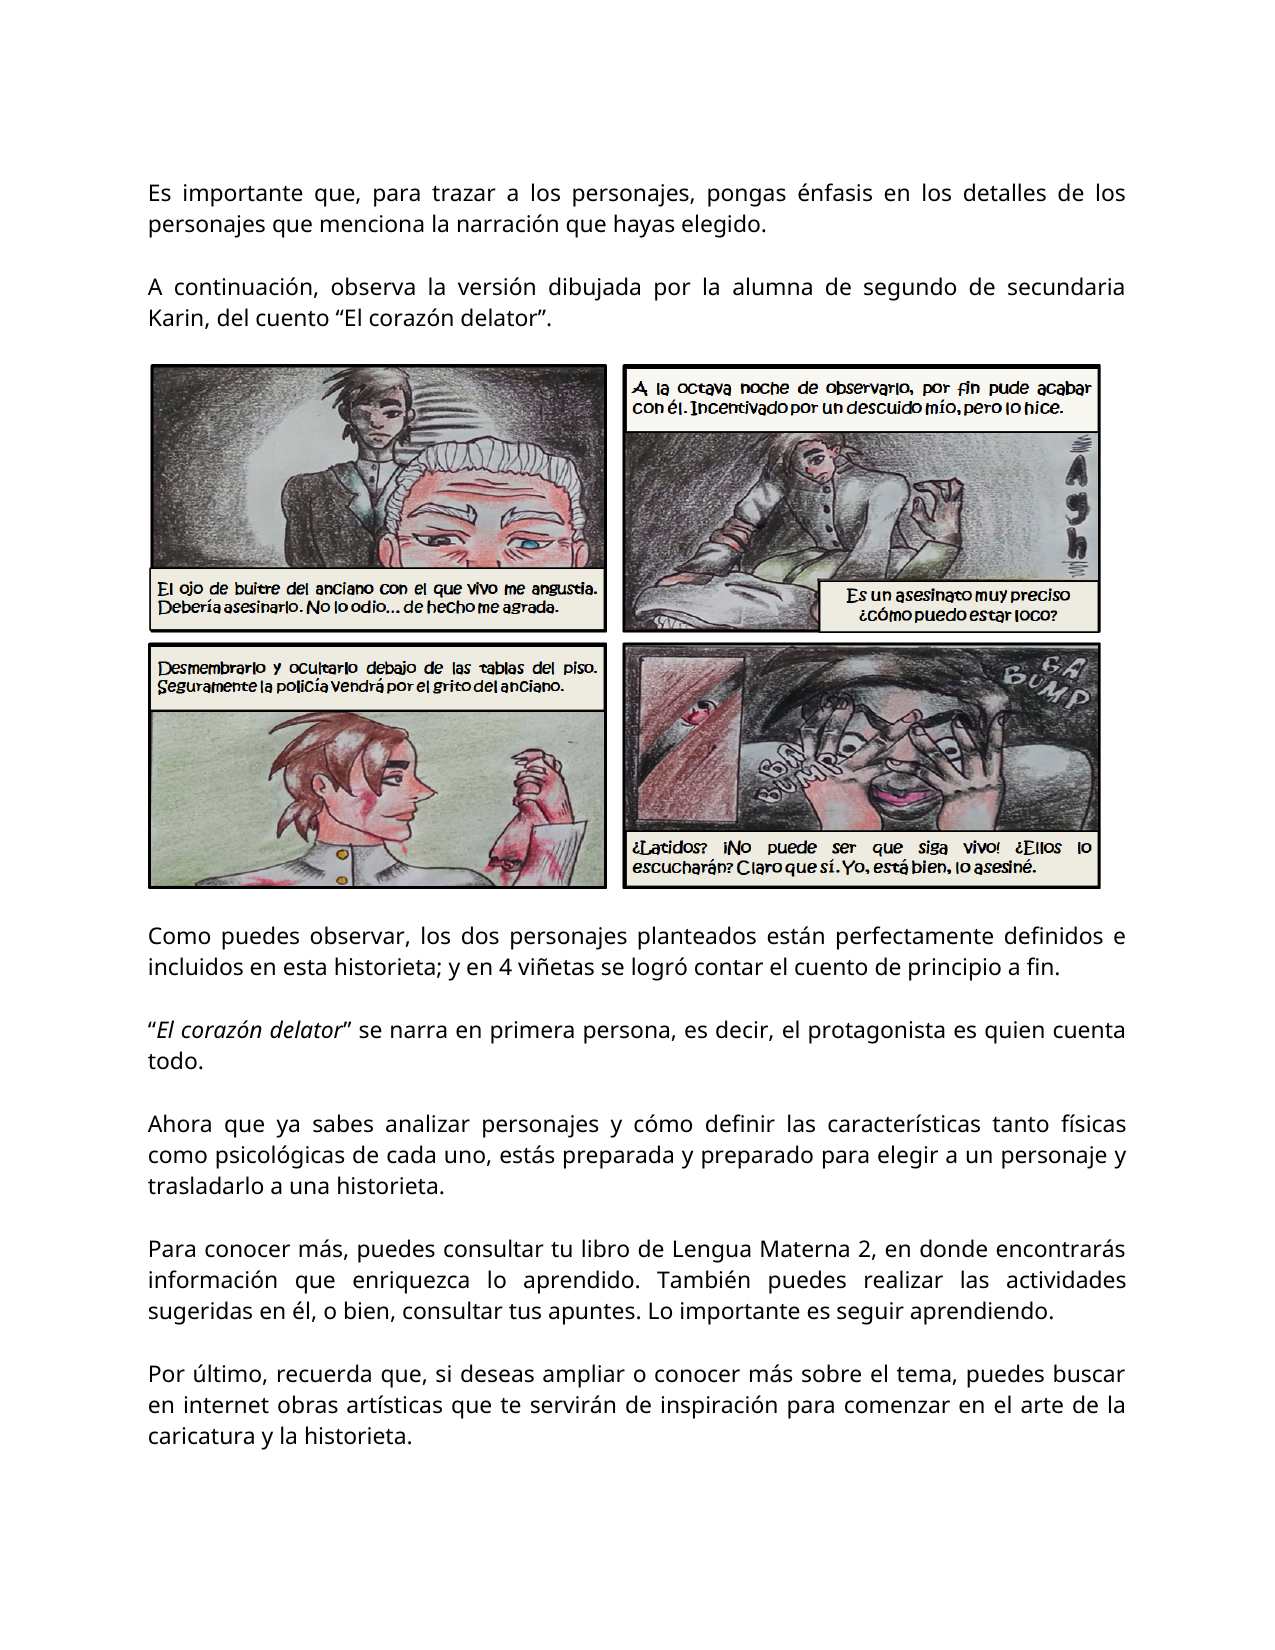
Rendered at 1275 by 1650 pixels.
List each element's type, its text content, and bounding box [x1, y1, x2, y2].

text Es importante que, para trazar a los personajes, pongas énfasis en los detalles de los personajes que menciona la narración que hayas elegido. [148, 177, 1127, 240]
text A continuación, observa la versión dibujada por la alumna de segundo de secundaria Karin, del cuento “El corazón delator”. [148, 271, 1127, 333]
text Ahora que ya sabes analizar personajes y cómo definir las características tanto físicas como psicológicas de cada uno, estás preparada y preparado para elegir a un personaje y trasladarlo a una historieta. [148, 1107, 1127, 1201]
text “El corazón delator” se narra en primera persona, es decir, el protagonista es quien cuenta todo. [148, 1014, 1127, 1076]
text Para conocer más, puedes consultar tu libro de Lengua Materna 2, en donde encontrarás información que enriquezca lo aprendido. También puedes realizar las actividades sugeridas en él, o bien, consultar tus apuntes. Lo importante es seguir aprendiendo. [148, 1232, 1127, 1326]
text Por último, recuerda que, si deseas ampliar o conocer más sobre el tema, puedes buscar en internet obras artísticas que te servirán de inspiración para comenzar en el arte de la caricatura y la historieta. [148, 1357, 1127, 1451]
text Como puedes observar, los dos personajes planteados están perfectamente definidos e incluidos en esta historieta; y en 4 viñetas se logró contar el cuento de principio a fin. [148, 920, 1127, 982]
picture [147, 364, 1101, 889]
